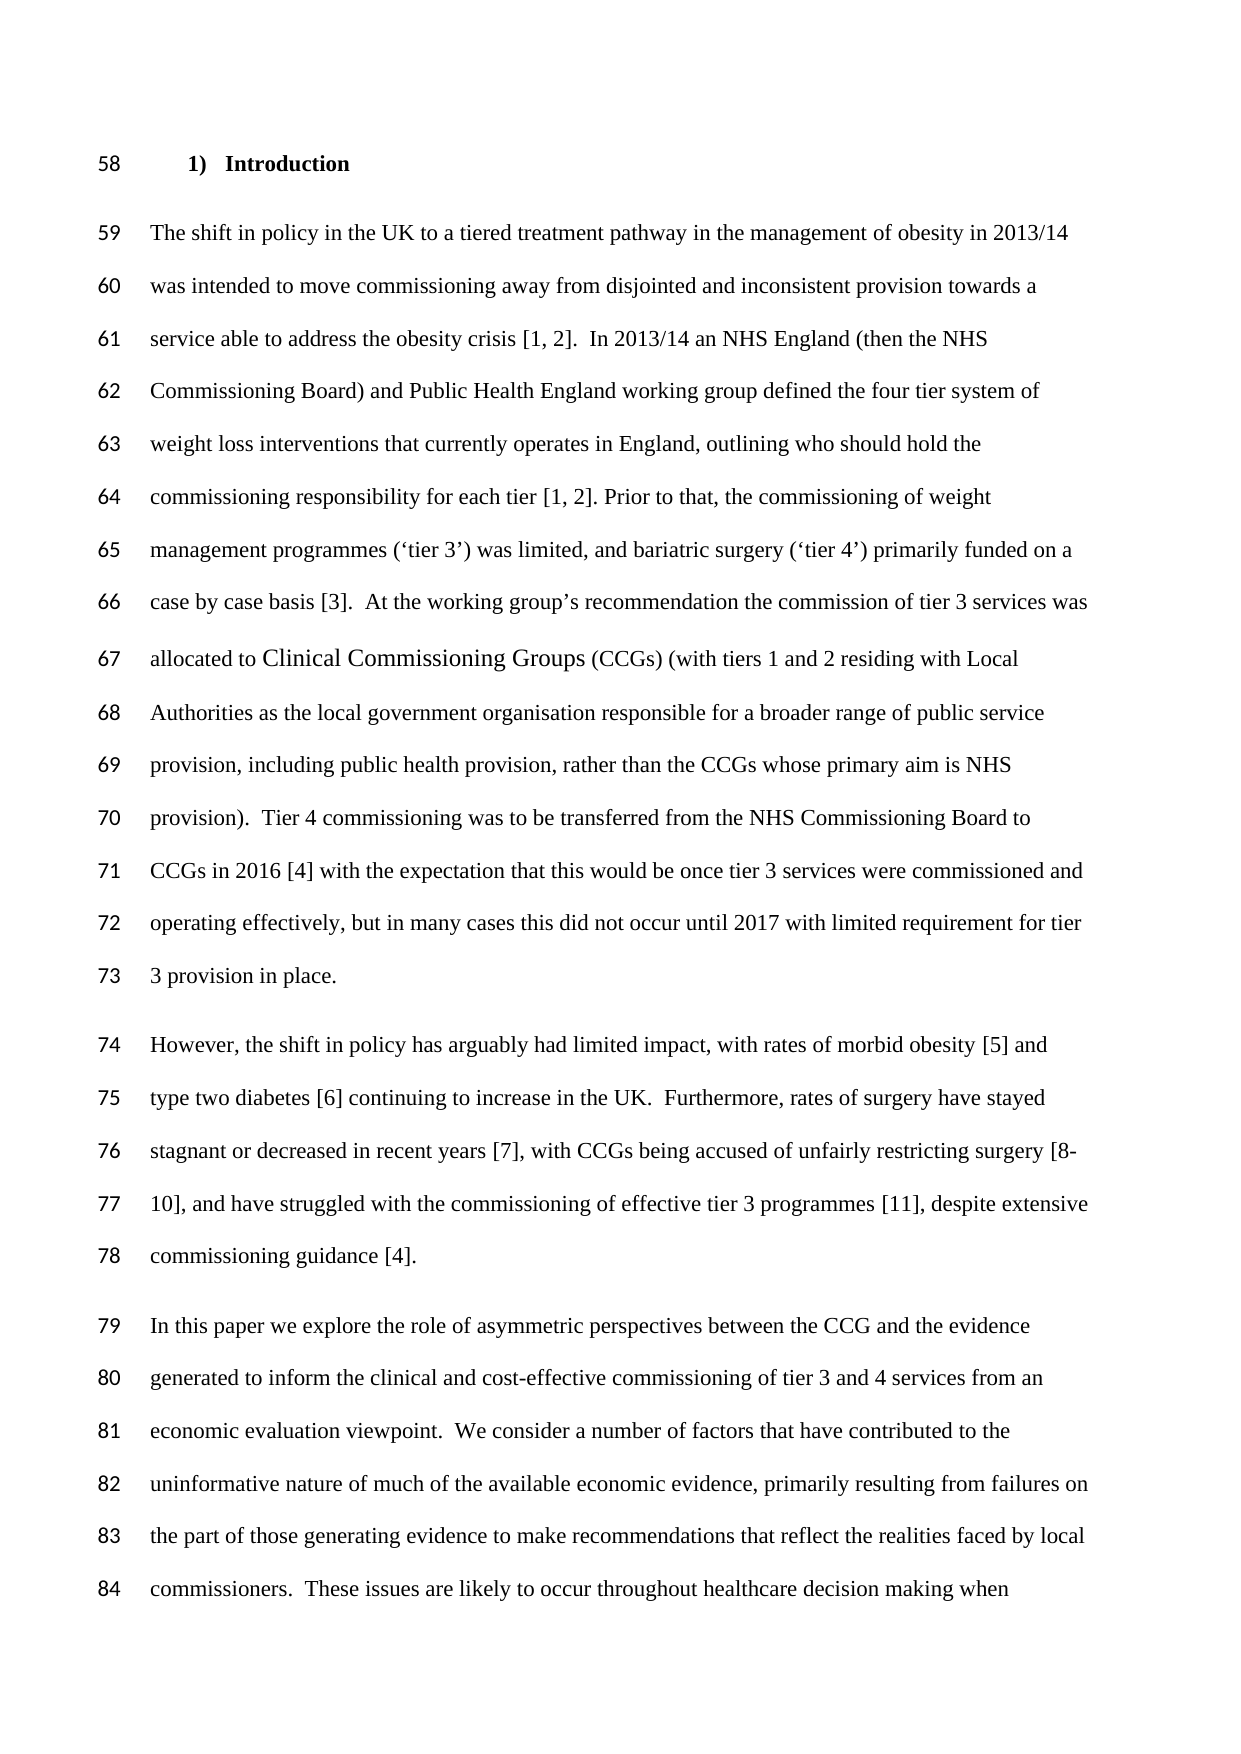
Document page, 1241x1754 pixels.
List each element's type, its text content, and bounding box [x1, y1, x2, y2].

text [150, 1312, 1090, 1602]
text However, the shift in policy has arguably had limited impact, with rates of morbid obesity [5] and type two diabetes [6] continuing to increase in the UK. Furthermore, rates of surgery have stayed stagnant or decreased in recent years [7], with CCGs being accused of unfairly restricting surgery [8-10], and have struggled with the commissioning of effective tier 3 programmes [11], despite extensive commissioning guidance [4]. [150, 1031, 1090, 1269]
text The shift in policy in the UK to a tiered treatment pathway in the management of obesity in 2013/14 was intended to move commissioning away from disjointed and inconsistent provision towards a service able to address the obesity crisis [1, 2]. In 2013/14 an NHS England (then the NHS Commissioning Board) and Public Health England working group defined the four tier system of weight loss interventions that currently operates in England, outlining who should hold the commissioning responsibility for each tier [1, 2]. Prior to that, the commissioning of weight management programmes (‘tier 3’) was limited, and bariatric surgery (‘tier 4’) primarily funded on a case by case basis [3]. At the working group’s recommendation the commission of tier 3 services was allocated to Clinical Commissioning Groups (CCGs) (with tiers 1 and 2 residing with Local Authorities as the local government organisation responsible for a broader range of public service provision, including public health provision, rather than the CCGs whose primary aim is NHS provision). Tier 4 commissioning was to be transferred from the NHS Commissioning Board to CCGs in 2016 [4] with the expectation that this would be once tier 3 services were commissioned and operating effectively, but in many cases this did not occur until 2017 with limited requirement for tier 3 provision in place. [150, 219, 1090, 988]
list Introduction [187, 150, 1090, 176]
